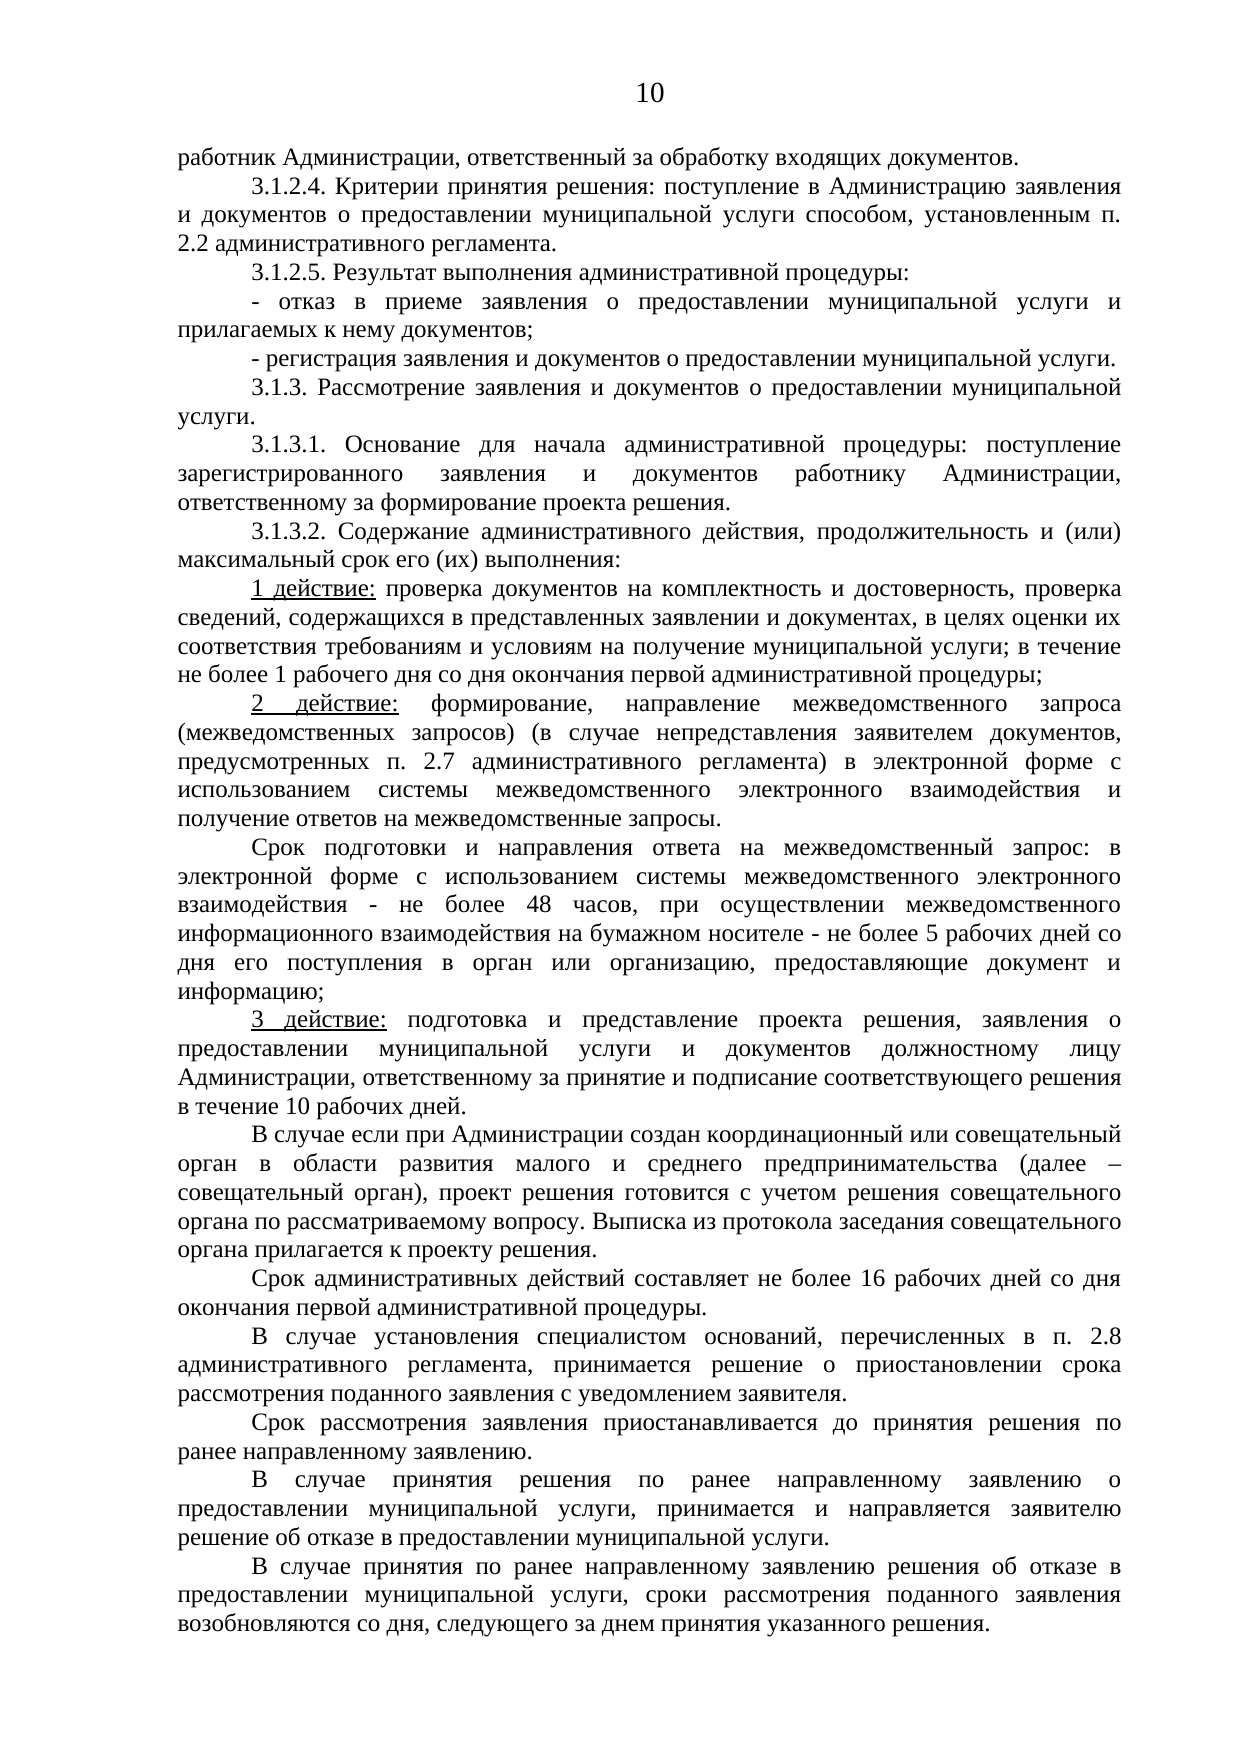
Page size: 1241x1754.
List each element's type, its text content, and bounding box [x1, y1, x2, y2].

text 3.1.3. Рассмотрение заявления и документов о предоставлении муниципальной услуги. [177, 372, 1122, 429]
text В случае если при Администрации создан координационный или совещательный орган в области развития малого и среднего предпринимательства (далее – совещательный орган), проект решения готовится с учетом решения совещательного органа по рассматриваемому вопросу. Выписка из протокола заседания совещательного органа прилагается к проекту решения. [177, 1119, 1122, 1263]
text - отказ в приеме заявления о предоставлении муниципальной услуги и прилагаемых к нему документов; [177, 286, 1122, 343]
text Срок подготовки и направления ответа на межведомственный запрос: в электронной форме с использованием системы межведомственного электронного взаимодействия - не более 48 часов, при осуществлении межведомственного информационного взаимодействия на бумажном носителе - не более 5 рабочих дней со дня его поступления в орган или организацию, предоставляющие документ и информацию; [177, 832, 1122, 1004]
text В случае принятия решения по ранее направленному заявлению о предоставлении муниципальной услуги, принимается и направляется заявителю решение об отказе в предоставлении муниципальной услуги. [177, 1464, 1122, 1551]
text 3.1.2.5. Результат выполнения административной процедуры: [177, 257, 1122, 286]
text Срок рассмотрения заявления приостанавливается до принятия решения по ранее направленному заявлению. [177, 1407, 1122, 1464]
text 3.1.2.4. Критерии принятия решения: поступление в Администрацию заявления и документов о предоставлении муниципальной услуги способом, установленным п. 2.2 административного регламента. [177, 171, 1122, 257]
text 1 действие: проверка документов на комплектность и достоверность, проверка сведений, содержащихся в представленных заявлении и документах, в целях оценки их соответствия требованиям и условиям на получение муниципальной услуги; в течение не более 1 рабочего дня со дня окончания первой административной процедуры; [177, 573, 1122, 688]
text 3.1.3.1. Основание для начала административной процедуры: поступление зарегистрированного заявления и документов работнику Администрации, ответственному за формирование проекта решения. [177, 429, 1122, 516]
text 3 действие: подготовка и представление проекта решения, заявления о предоставлении муниципальной услуги и документов должностному лицу Администрации, ответственному за принятие и подписание соответствующего решения в течение 10 рабочих дней. [177, 1004, 1122, 1119]
text В случае принятия по ранее направленному заявлению решения об отказе в предоставлении муниципальной услуги, сроки рассмотрения поданного заявления возобновляются со дня, следующего за днем принятия указанного решения. [177, 1551, 1122, 1637]
text Срок административных действий составляет не более 16 рабочих дней со дня окончания первой административной процедуры. [177, 1263, 1122, 1321]
text В случае установления специалистом оснований, перечисленных в п. 2.8 административного регламента, принимается решение о приостановлении срока рассмотрения поданного заявления с уведомлением заявителя. [177, 1321, 1122, 1407]
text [177, 142, 1122, 171]
text 2 действие: формирование, направление межведомственного запроса (межведомственных запросов) (в случае непредставления заявителем документов, предусмотренных п. 2.7 административного регламента) в электронной форме с использованием системы межведомственного электронного взаимодействия и получение ответов на межведомственные запросы. [177, 688, 1122, 832]
text - регистрация заявления и документов о предоставлении муниципальной услуги. [177, 343, 1122, 372]
text 3.1.3.2. Содержание административного действия, продолжительность и (или) максимальный срок его (их) выполнения: [177, 516, 1122, 573]
